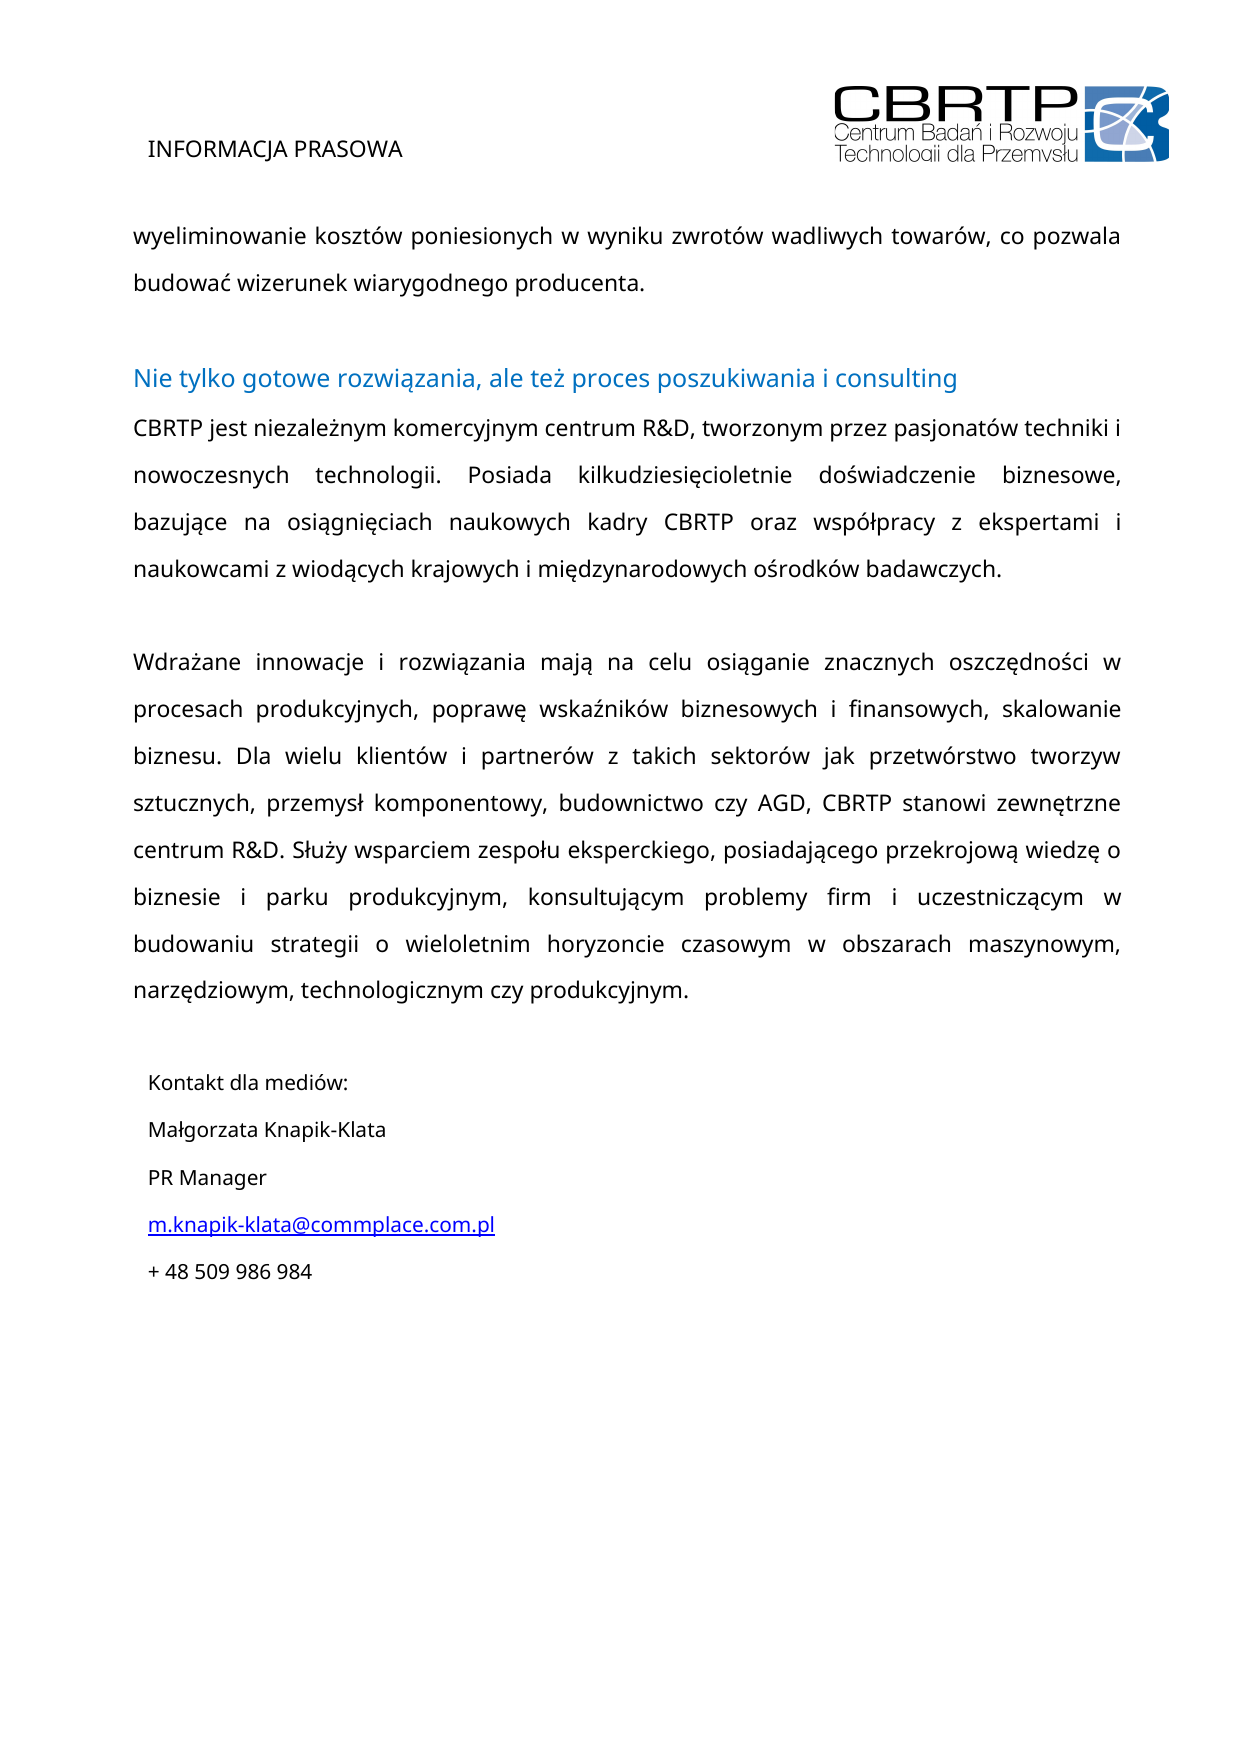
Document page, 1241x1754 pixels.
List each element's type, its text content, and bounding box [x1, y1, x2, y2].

text Wdrażane innowacje i rozwiązania mają na celu osiąganie znacznych oszczędności w procesach produkcyjnych, poprawę wskaźników biznesowych i finansowych, skalowanie biznesu. Dla wielu klientów i partnerów z takich sektorów jak przetwórstwo tworzyw sztucznych, przemysł komponentowy, budownictwo czy AGD, CBRTP stanowi zewnętrzne centrum R&D. Służy wsparciem zespołu eksperckiego, posiadającego przekrojową wiedzę o biznesie i parku produkcyjnym, konsultującym problemy firm i uczestniczącym w budowaniu strategii o wieloletnim horyzoncie czasowym w obszarach maszynowym, narzędziowym, technologicznym czy produkcyjnym. [133, 646, 1122, 1006]
picture [834, 86, 1169, 162]
text + 48 509 986 984 [148, 1257, 1093, 1286]
text Małgorzata Knapik-Klata [148, 1116, 1093, 1144]
text CBRTP jest niezależnym komercyjnym centrum R&D, tworzonym przez pasjonatów techniki i nowoczesnych technologii. Posiada kilkudziesięcioletnie doświadczenie biznesowe, bazujące na osiągnięciach naukowych kadry CBRTP oraz współpracy z ekspertami i naukowcami z wiodących krajowych i międzynarodowych ośrodków badawczych. [133, 412, 1122, 584]
subtitle Nie tylko gotowe rozwiązania, ale też proces poszukiwania i consulting [133, 361, 1122, 395]
text m.knapik-klata@commplace.com.pl [148, 1210, 1093, 1238]
text PR Manager [148, 1163, 1093, 1191]
text Kontakt dla mediów: [148, 1068, 1093, 1097]
